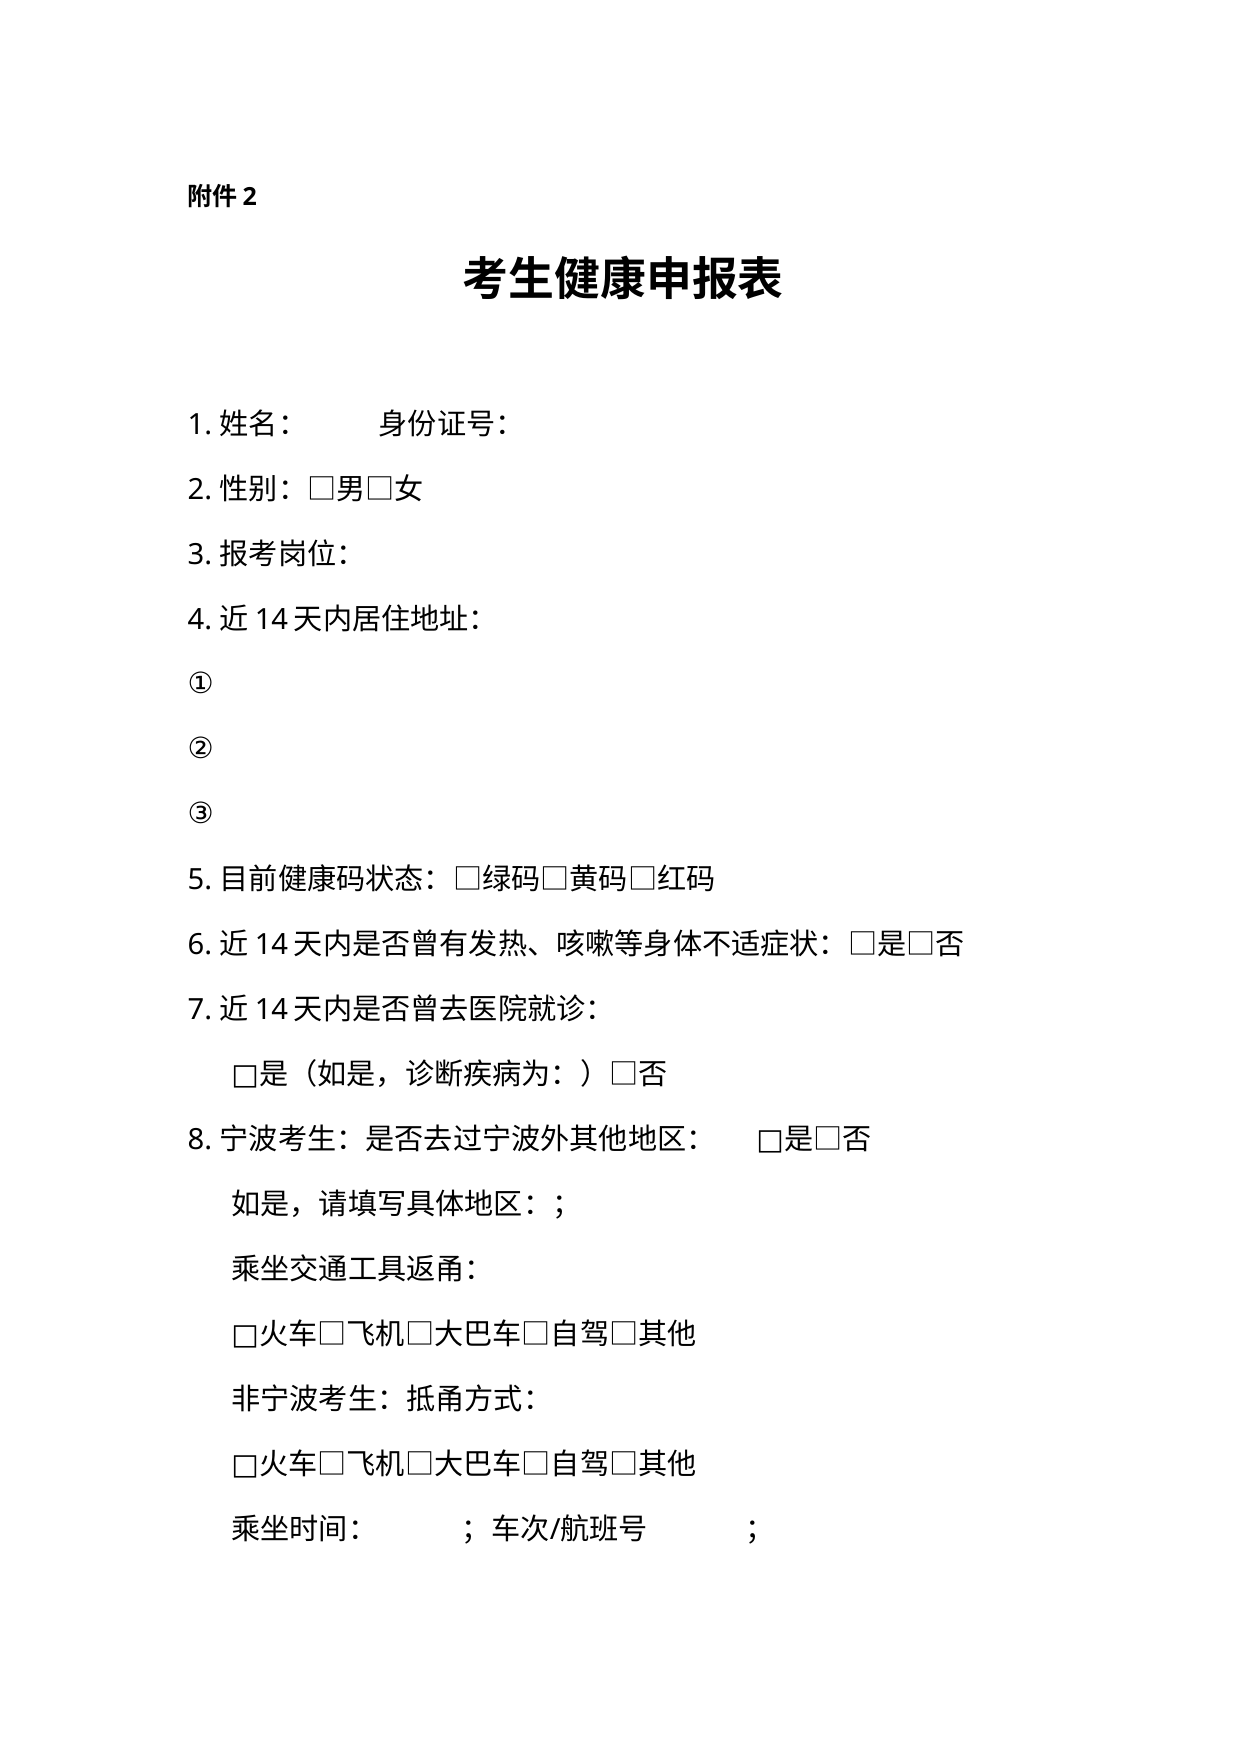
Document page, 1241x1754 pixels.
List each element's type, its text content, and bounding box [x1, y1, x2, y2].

text ③ [187, 779, 1053, 844]
text 乘坐时间： ；车次/航班号 ； [187, 1494, 1053, 1559]
text 4. 近14天内居住地址： [187, 584, 1053, 649]
text 5. 目前健康码状态：□绿码□黄码□红码 [187, 844, 1053, 909]
text 3. 报考岗位： [187, 519, 1053, 584]
text 如是，请填写具体地区：； [187, 1169, 1053, 1234]
text 2. 性别：□男□女 [187, 454, 1053, 519]
text 附件2 [187, 162, 1053, 227]
text 7. 近14天内是否曾去医院就诊： [187, 974, 1053, 1039]
text 1. 姓名： 身份证号： [187, 389, 1053, 454]
text □火车□飞机□大巴车□自驾□其他 [187, 1299, 1053, 1364]
text 乘坐交通工具返甬： [187, 1234, 1053, 1299]
text □是（如是，诊断疾病为：）□否 [187, 1039, 1053, 1104]
text □火车□飞机□大巴车□自驾□其他 [187, 1429, 1053, 1494]
text 考生健康申报表 [187, 227, 1053, 324]
text 8. 宁波考生：是否去过宁波外其他地区： □是□否 [187, 1104, 1053, 1169]
text 非宁波考生：抵甬方式： [187, 1364, 1053, 1429]
text ① [187, 649, 1053, 714]
text 6. 近14天内是否曾有发热、咳嗽等身体不适症状：□是□否 [187, 909, 1053, 974]
text ② [187, 714, 1053, 779]
